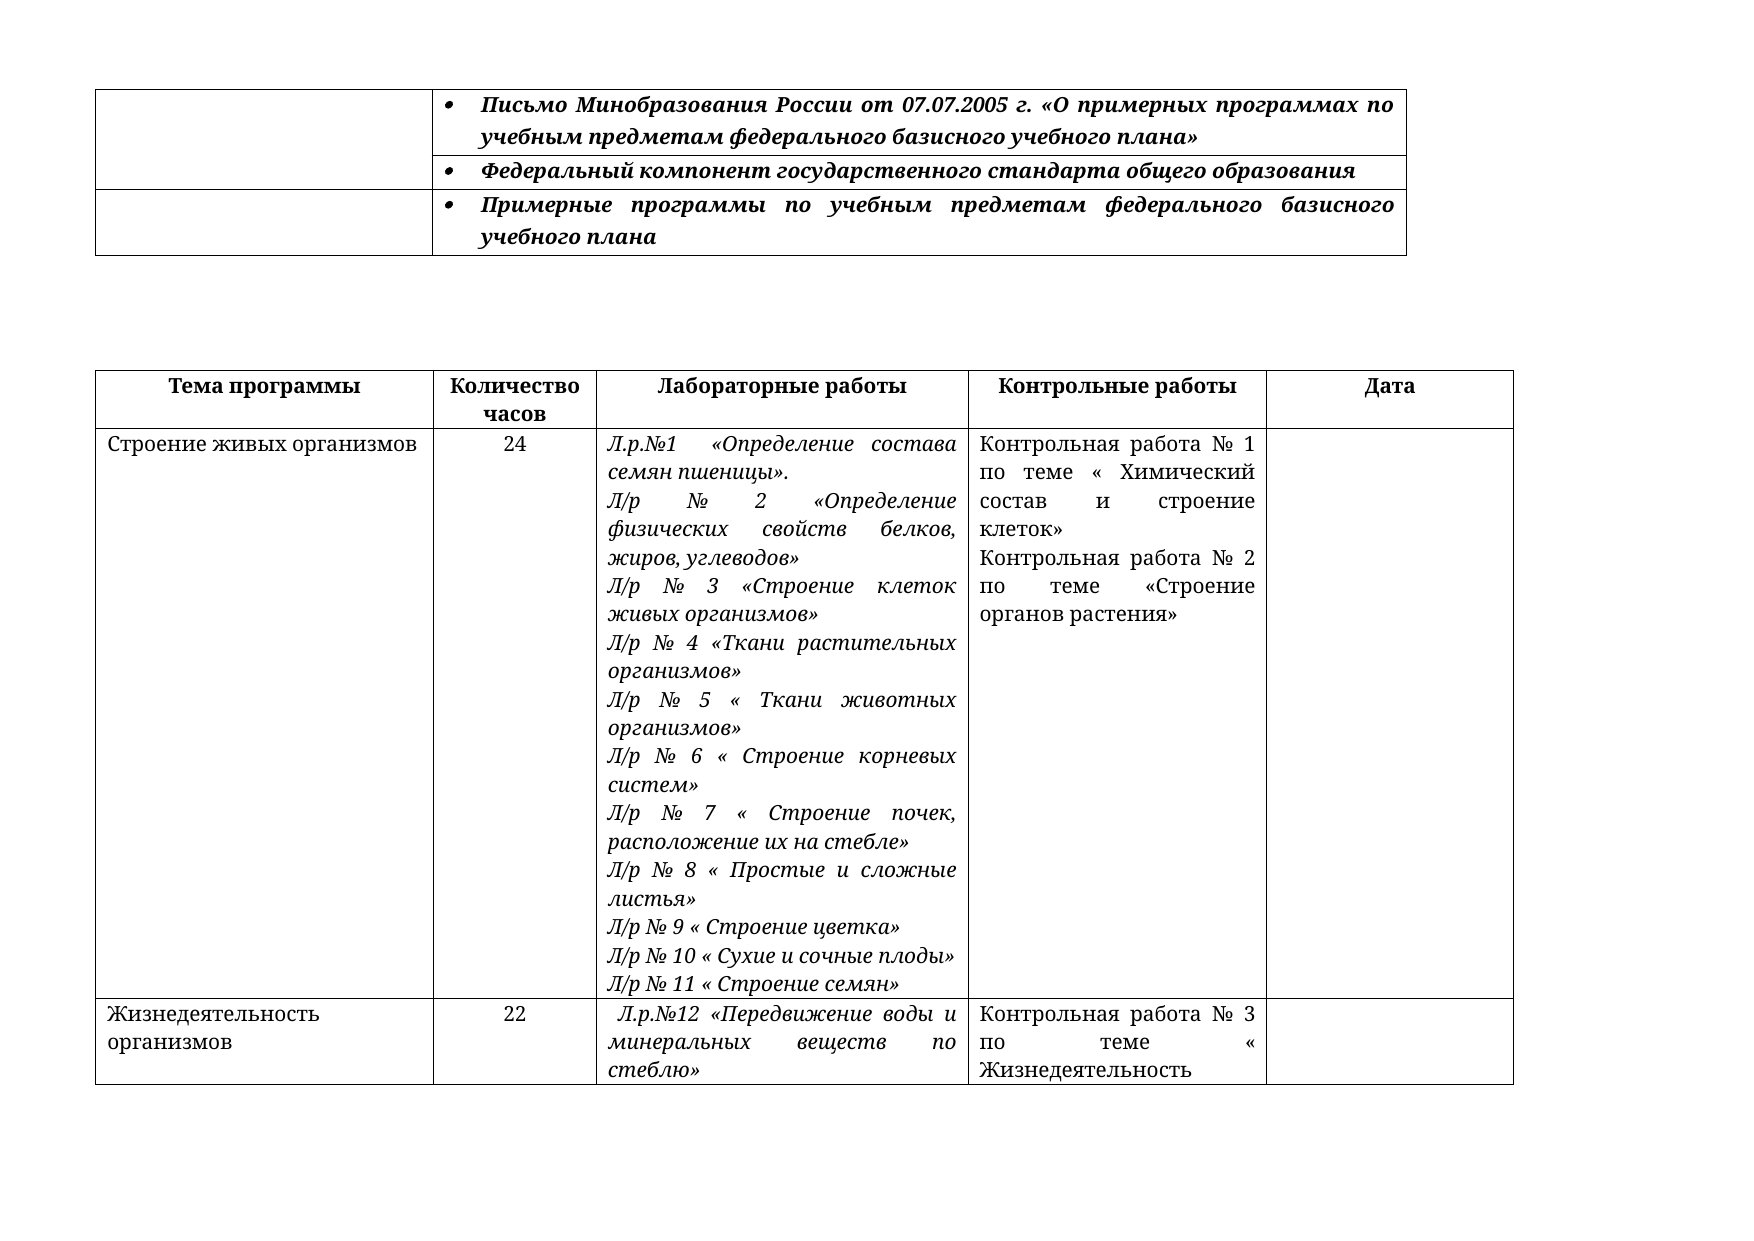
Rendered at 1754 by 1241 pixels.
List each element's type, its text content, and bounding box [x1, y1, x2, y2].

table_cell Строение живых организмов [96, 429, 433, 998]
table_cell 24 [434, 429, 596, 998]
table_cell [597, 999, 968, 1084]
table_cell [96, 999, 433, 1084]
table_cell Федеральный компонент государственного стандарта общего образования [433, 156, 1406, 189]
table_cell [1267, 429, 1513, 998]
table_header Дата [1267, 371, 1513, 428]
table_cell Л.р.№1 «Определение состава семян пшеницы». Л/р № 2 «Определение физических свойств белков, жиров, углеводов» Л/р № 3 «Строение клеток живых организмов» Л/р № 4 «Ткани растительных организмов» Л/р № 5 « Ткани животных организмов» Л/р № 6 « Строение корневых систем» Л/р № 7 « Строение почек, расположение их на стебле» Л/р № 8 « Простые и сложные листья» Л/р № 9 « Строение цветка» Л/р № 10 « Сухие и сочные плоды» Л/р № 11 « Строение семян» [597, 429, 968, 998]
table_cell Примерные программы по учебным предметам федерального базисного учебного плана [433, 190, 1406, 255]
table_cell [1267, 999, 1513, 1084]
table_cell Письмо Минобразования России от 07.07.2005 г. «О примерных программах по учебным предметам федерального базисного учебного плана» [433, 90, 1406, 155]
table_header Тема программы [96, 371, 433, 428]
table_cell [96, 190, 432, 255]
table_cell 22 [434, 999, 596, 1084]
table_header Количество часов [434, 371, 596, 428]
table_header Контрольные работы [969, 371, 1266, 428]
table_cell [969, 999, 1266, 1084]
table_cell Контрольная работа № 1 по теме « Химический состав и строение клеток» Контрольная работа № 2 по теме «Строение органов растения» [969, 429, 1266, 998]
table_header Лабораторные работы [597, 371, 968, 428]
